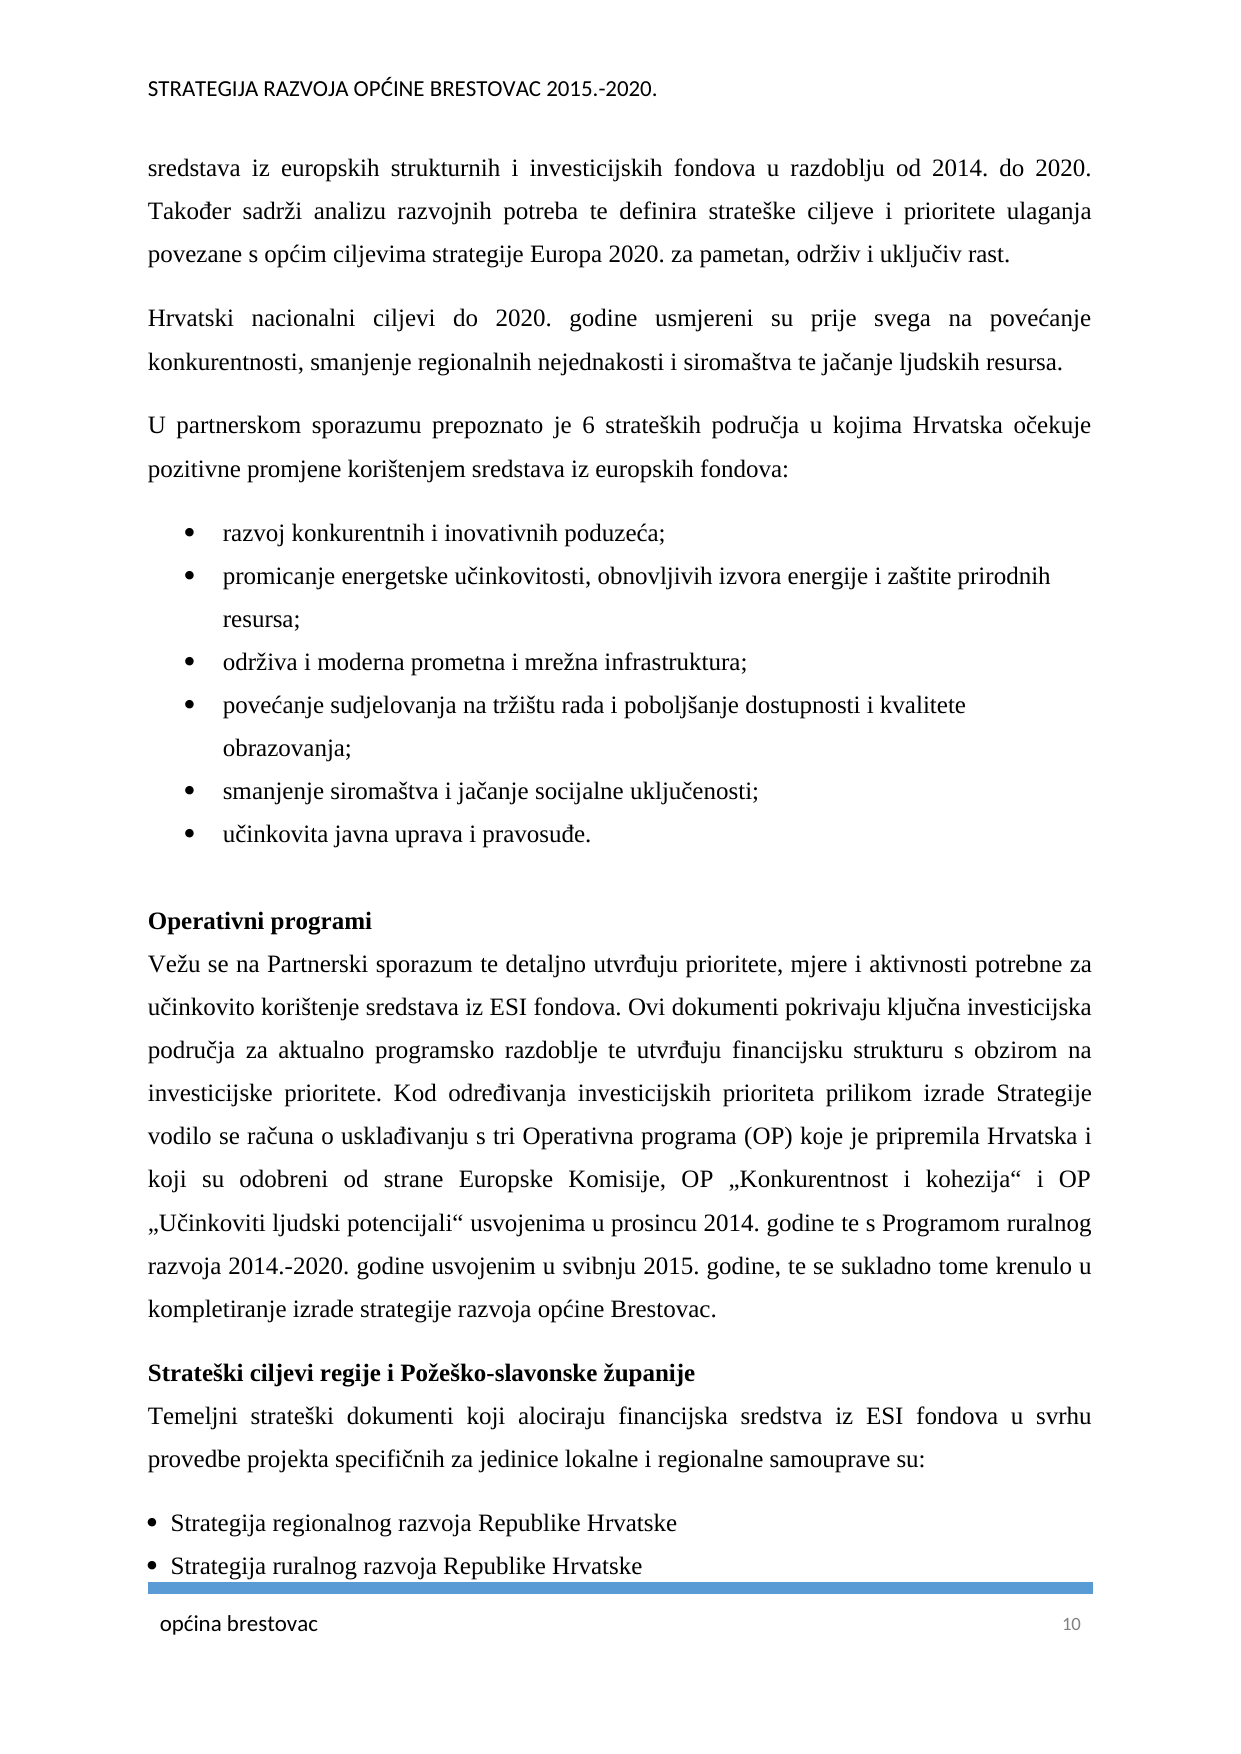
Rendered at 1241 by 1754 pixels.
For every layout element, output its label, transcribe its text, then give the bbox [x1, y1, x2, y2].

text Strategija ruralnog razvoja Republike Hrvatske [148, 1551, 1093, 1580]
text Strategija regionalnog razvoja Republike Hrvatske [148, 1508, 1093, 1537]
list povećanje sudjelovanja na tržištu rada i poboljšanje dostupnosti i kvalitete obrazovanja; [185, 690, 1093, 762]
text Temeljni strateški dokumenti koji alociraju financijska sredstva iz ESI fondova u svrhu provedbe projekta specifičnih za jedinice lokalne i regionalne samouprave su: [148, 1401, 1093, 1473]
list promicanje energetske učinkovitosti, obnovljivih izvora energije i zaštite prirodnih resursa; [185, 561, 1093, 633]
text Operativni programi [148, 906, 1093, 934]
text Vežu se na Partnerski sporazum te detaljno utvrđuju prioritete, mjere i aktivnosti potrebne za učinkovito korištenje sredstava iz ESI fondova. Ovi dokumenti pokrivaju ključna investicijska područja za aktualno programsko razdoblje te utvrđuju financijsku strukturu s obzirom na investicijske prioritete. Kod određivanja investicijskih prioriteta prilikom izrade Strategije vodilo se računa o usklađivanju s tri Operativna programa (OP) koje je pripremila Hrvatska i koji su odobreni od strane Europske Komisije, OP „Konkurentnost i kohezija“ i OP „Učinkoviti ljudski potencijali“ usvojenima u prosincu 2014. godine te s Programom ruralnog razvoja 2014.-2020. godine usvojenim u svibnju 2015. godine, te se sukladno tome krenulo u kompletiranje izrade strategije razvoja općine Brestovac. [148, 949, 1093, 1323]
text U partnerskom sporazumu prepoznato je 6 strateških područja u kojima Hrvatska očekuje pozitivne promjene korištenjem sredstava iz europskih fondova: [148, 411, 1093, 482]
text Hrvatski nacionalni ciljevi do 2020. godine usmjereni su prije svega na povećanje konkurentnosti, smanjenje regionalnih nejednakosti i siromaštva te jačanje ljudskih resursa. [148, 303, 1093, 375]
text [148, 153, 1093, 268]
list učinkovita javna uprava i pravosuđe. [185, 819, 1093, 848]
text Strateški ciljevi regije i Požeško-slavonske županije [148, 1358, 1093, 1387]
list razvoj konkurentnih i inovativnih poduzeća; [185, 518, 1093, 546]
list smanjenje siromaštva i jačanje socijalne uključenosti; [185, 776, 1093, 805]
list održiva i moderna prometna i mrežna infrastruktura; [185, 647, 1093, 676]
